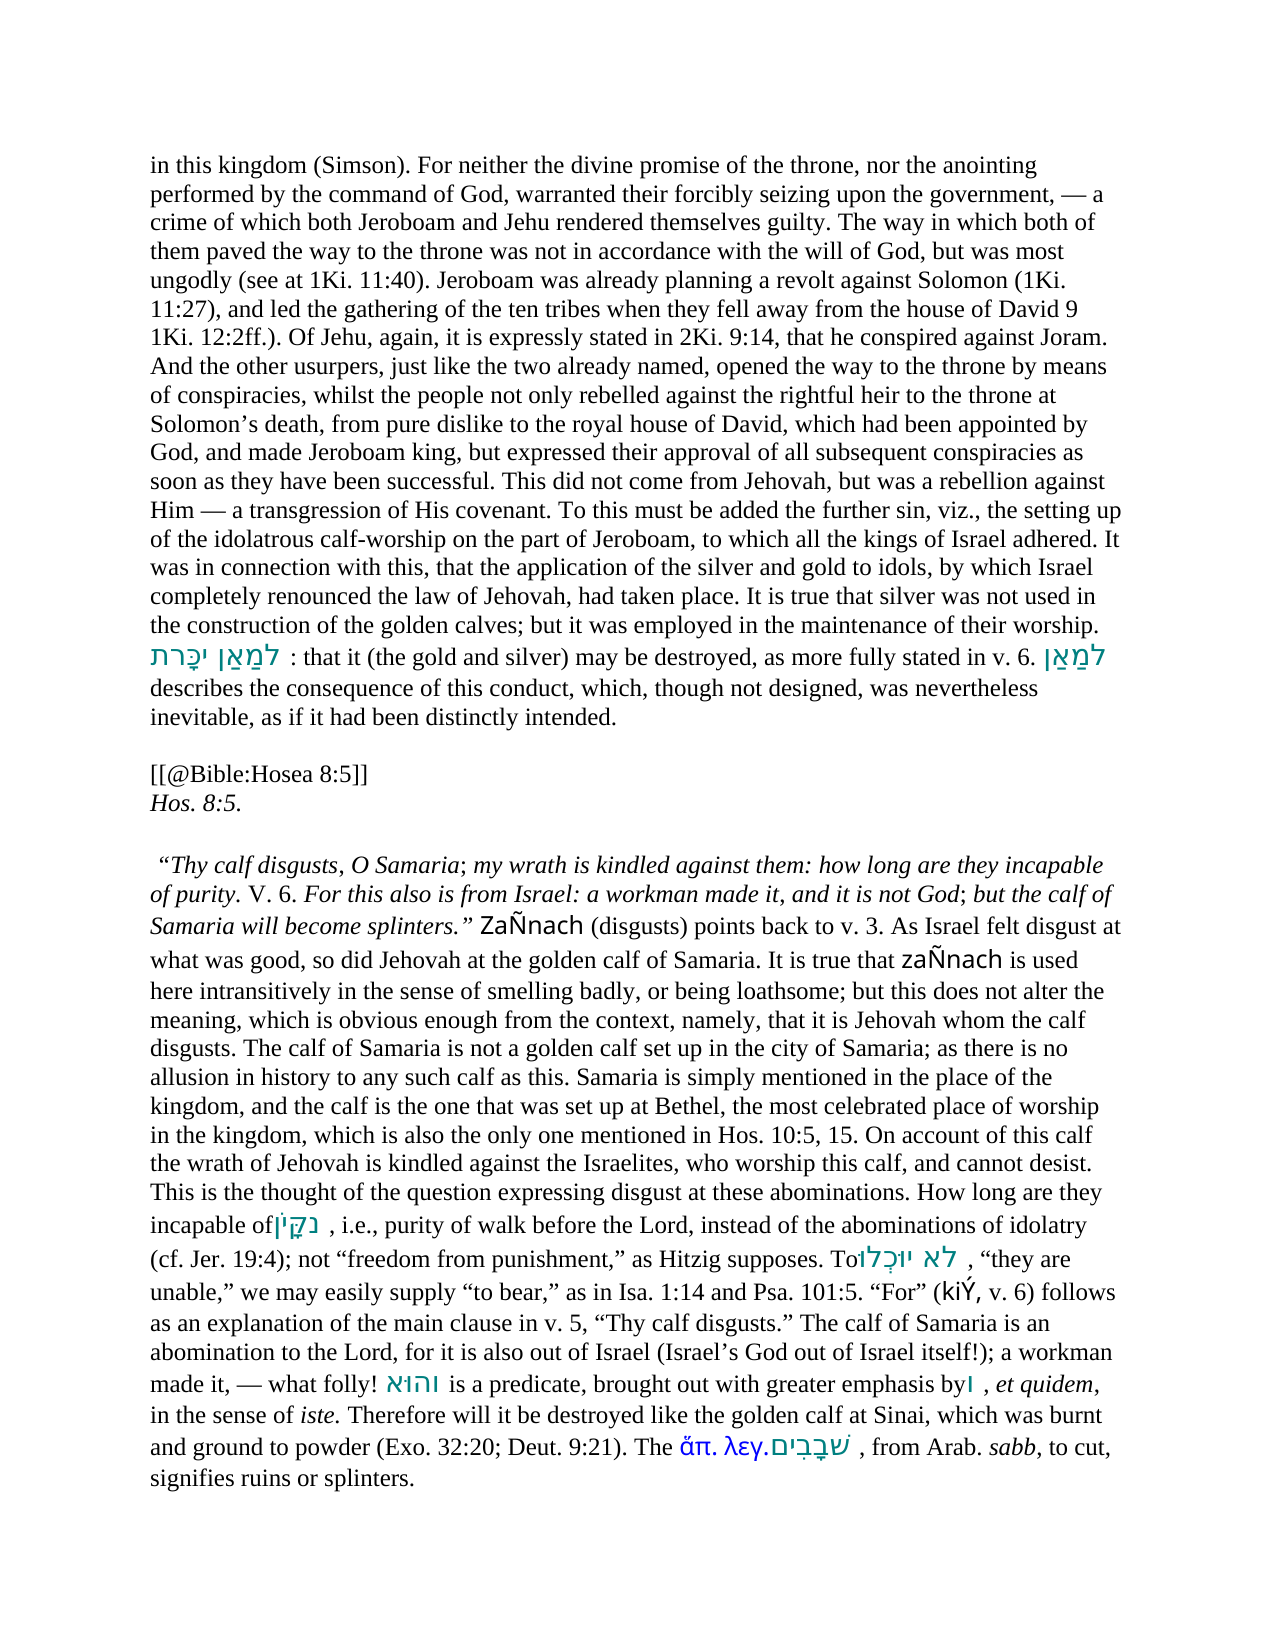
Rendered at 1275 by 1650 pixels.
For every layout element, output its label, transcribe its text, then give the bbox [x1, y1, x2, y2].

text “Thy calf disgusts, O Samaria; my wrath is kindled against them: how long are they incapable of purity. V. 6. For this also is from Israel: a workman made it, and it is not God; but the calf of Samaria will become splinters.” ZaÑnach (disgusts) points back to v. 3. As Israel felt disgust at what was good, so did Jehovah at the golden calf of Samaria. It is true that zaÑnach is used here intransitively in the sense of smelling badly, or being loathsome; but this does not alter the meaning, which is obvious enough from the context, namely, that it is Jehovah whom the calf disgusts. The calf of Samaria is not a golden calf set up in the city of Samaria; as there is no allusion in history to any such calf as this. Samaria is simply mentioned in the place of the kingdom, and the calf is the one that was set up at Bethel, the most celebrated place of worship in the kingdom, which is also the only one mentioned in Hos. 10:5, 15. On account of this calf the wrath of Jehovah is kindled against the Israelites, who worship this calf, and cannot desist. This is the thought of the question expressing disgust at these abominations. How long are they incapable ofנקָּיֹן , i.e., purity of walk before the Lord, instead of the abominations of idolatry (cf. Jer. 19:4); not “freedom from punishment,” as Hitzig supposes. Toלא יוּכְלוּ , “they are unable,” we may easily supply “to bear,” as in Isa. 1:14 and Psa. 101:5. “For” (kiÝ, v. 6) follows as an explanation of the main clause in v. 5, “Thy calf disgusts.” The calf of Samaria is an abomination to the Lord, for it is also out of Israel (Israel’s God out of Israel itself!); a workman made it, — what folly! והוּא is a predicate, brought out with greater emphasis byו , et quidem, in the sense of iste. Therefore will it be destroyed like the golden calf at Sinai, which was burnt and ground to powder (Exo. 32:20; Deut. 9:21). The ἅπ. λεγ.שׁבָבִים , from Arab. sabb, to cut, signifies ruins or splinters. [150, 850, 1125, 1492]
subtitle Hos. 8:5. [150, 788, 1125, 817]
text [150, 150, 1125, 731]
text [[@Bible:Hosea 8:5]] [150, 759, 1125, 788]
